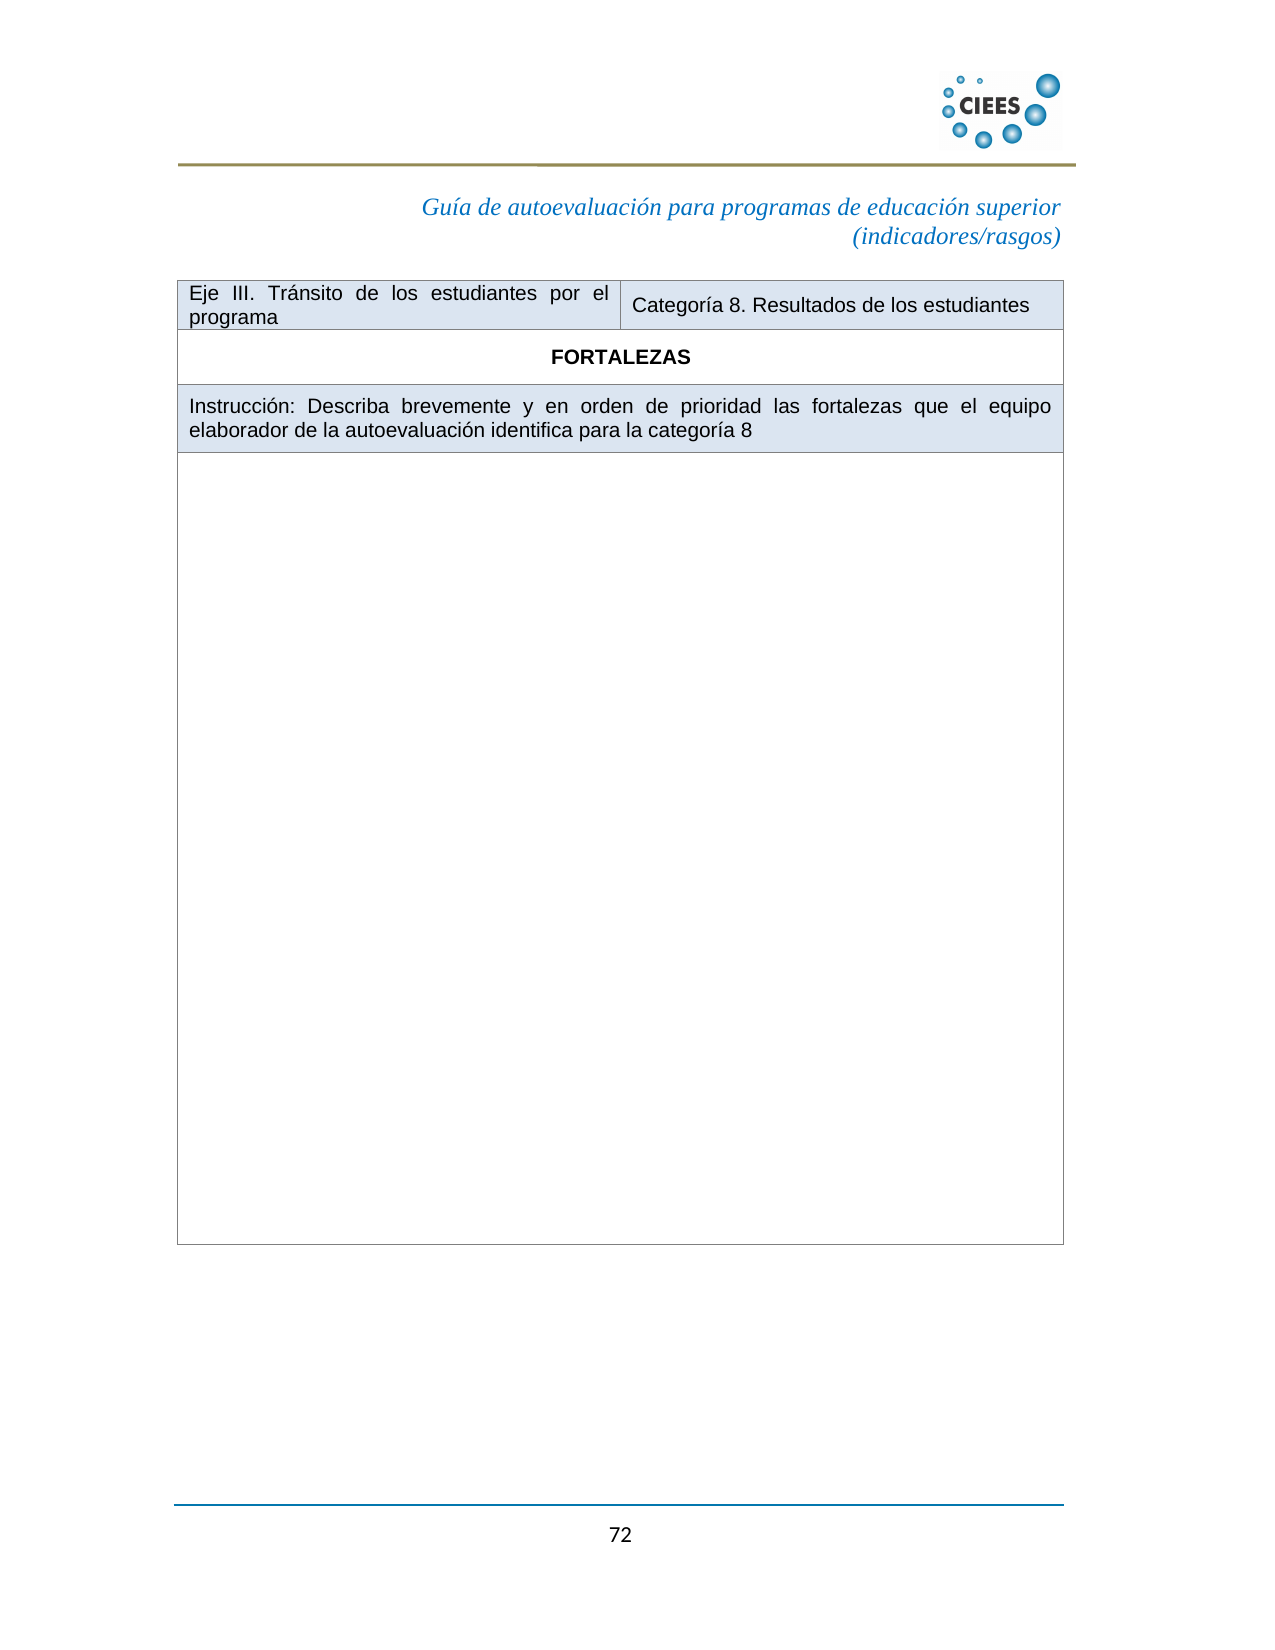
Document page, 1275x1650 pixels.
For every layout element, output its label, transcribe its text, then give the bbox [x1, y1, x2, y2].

picture [939, 71, 1063, 151]
table_cell [178, 453, 1063, 1244]
text Guía de autoevaluación para programas de educación superior [177, 192, 1063, 221]
text (indicadores/rasgos) [177, 221, 1063, 249]
table_header Eje III. Tránsito de los estudiantes por el programa [178, 281, 620, 329]
table_cell Instrucción: Describa brevemente y en orden de prioridad las fortalezas que el equipo elaborador de la autoevaluación identifica para la categoría 8 [178, 385, 1063, 452]
table_cell FORTALEZAS [178, 330, 1063, 383]
table_header Categoría 8. Resultados de los estudiantes [621, 281, 1063, 329]
